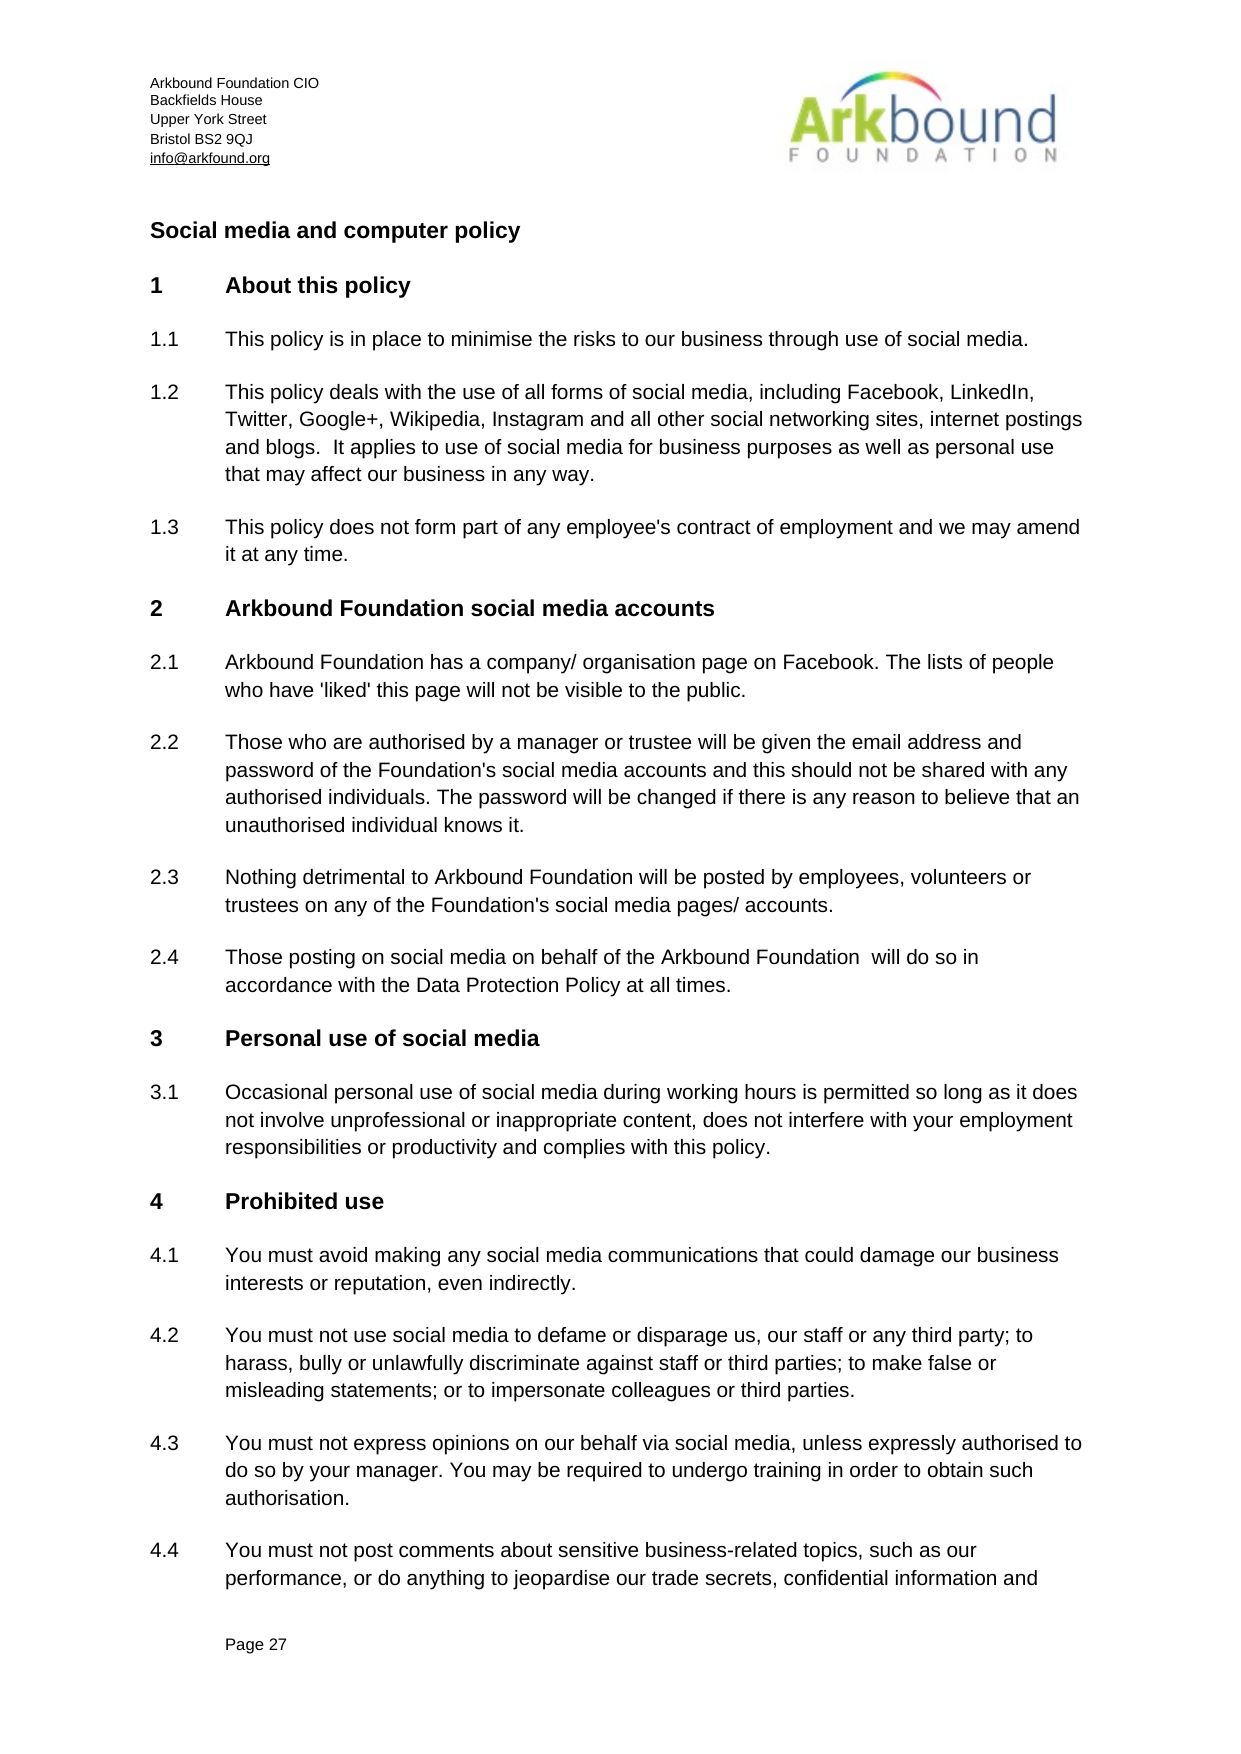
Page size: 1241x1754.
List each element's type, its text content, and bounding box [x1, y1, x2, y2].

text Those posting on social media on behalf of the Arkbound Foundation will do so in accordance with the Data Protection Policy at all times. [150, 945, 1090, 996]
subtitle Arkbound Foundation social media accounts [150, 595, 1090, 621]
subtitle About this policy [150, 272, 1090, 298]
text Nothing detrimental to Arkbound Foundation will be posted by employees, volunteers or trustees on any of the Foundation's social media pages/ accounts. [150, 865, 1090, 916]
text Occasional personal use of social media during working hours is permitted so long as it does not involve unprofessional or inappropriate content, does not interfere with your employment responsibilities or productivity and complies with this policy. [150, 1080, 1090, 1159]
picture [775, 59, 1074, 180]
text You must avoid making any social media communications that could damage our business interests or reputation, even indirectly. [150, 1243, 1090, 1294]
subtitle Personal use of social media [150, 1025, 1090, 1051]
text This policy does not form part of any employee's contract of employment and we may amend it at any time. [150, 515, 1090, 566]
text This policy is in place to minimise the risks to our business through use of social media. [150, 327, 1090, 351]
subtitle Prohibited use [150, 1188, 1090, 1214]
text Arkbound Foundation has a company/ organisation page on Facebook. The lists of people who have 'liked' this page will not be visible to the public. [150, 650, 1090, 701]
text You must not express opinions on our behalf via social media, unless expressly authorised to do so by your manager. You may be required to undergo training in order to obtain such authorisation. [150, 1430, 1090, 1509]
subtitle Social media and computer policy [150, 217, 1090, 243]
text This policy deals with the use of all forms of social media, including Facebook, LinkedIn, Twitter, Google+, Wikipedia, Instagram and all other social networking sites, internet postings and blogs. It applies to use of social media for business purposes as well as personal use that may affect our business in any way. [150, 380, 1090, 486]
text You must not use social media to defame or disparage us, our staff or any third party; to harass, bully or unlawfully discriminate against staff or third parties; to make false or misleading statements; or to impersonate colleagues or third parties. [150, 1323, 1090, 1402]
text Those who are authorised by a manager or trustee will be given the email address and password of the Foundation's social media accounts and this should not be shared with any authorised individuals. The password will be changed if there is any reason to believe that an unauthorised individual knows it. [150, 730, 1090, 836]
